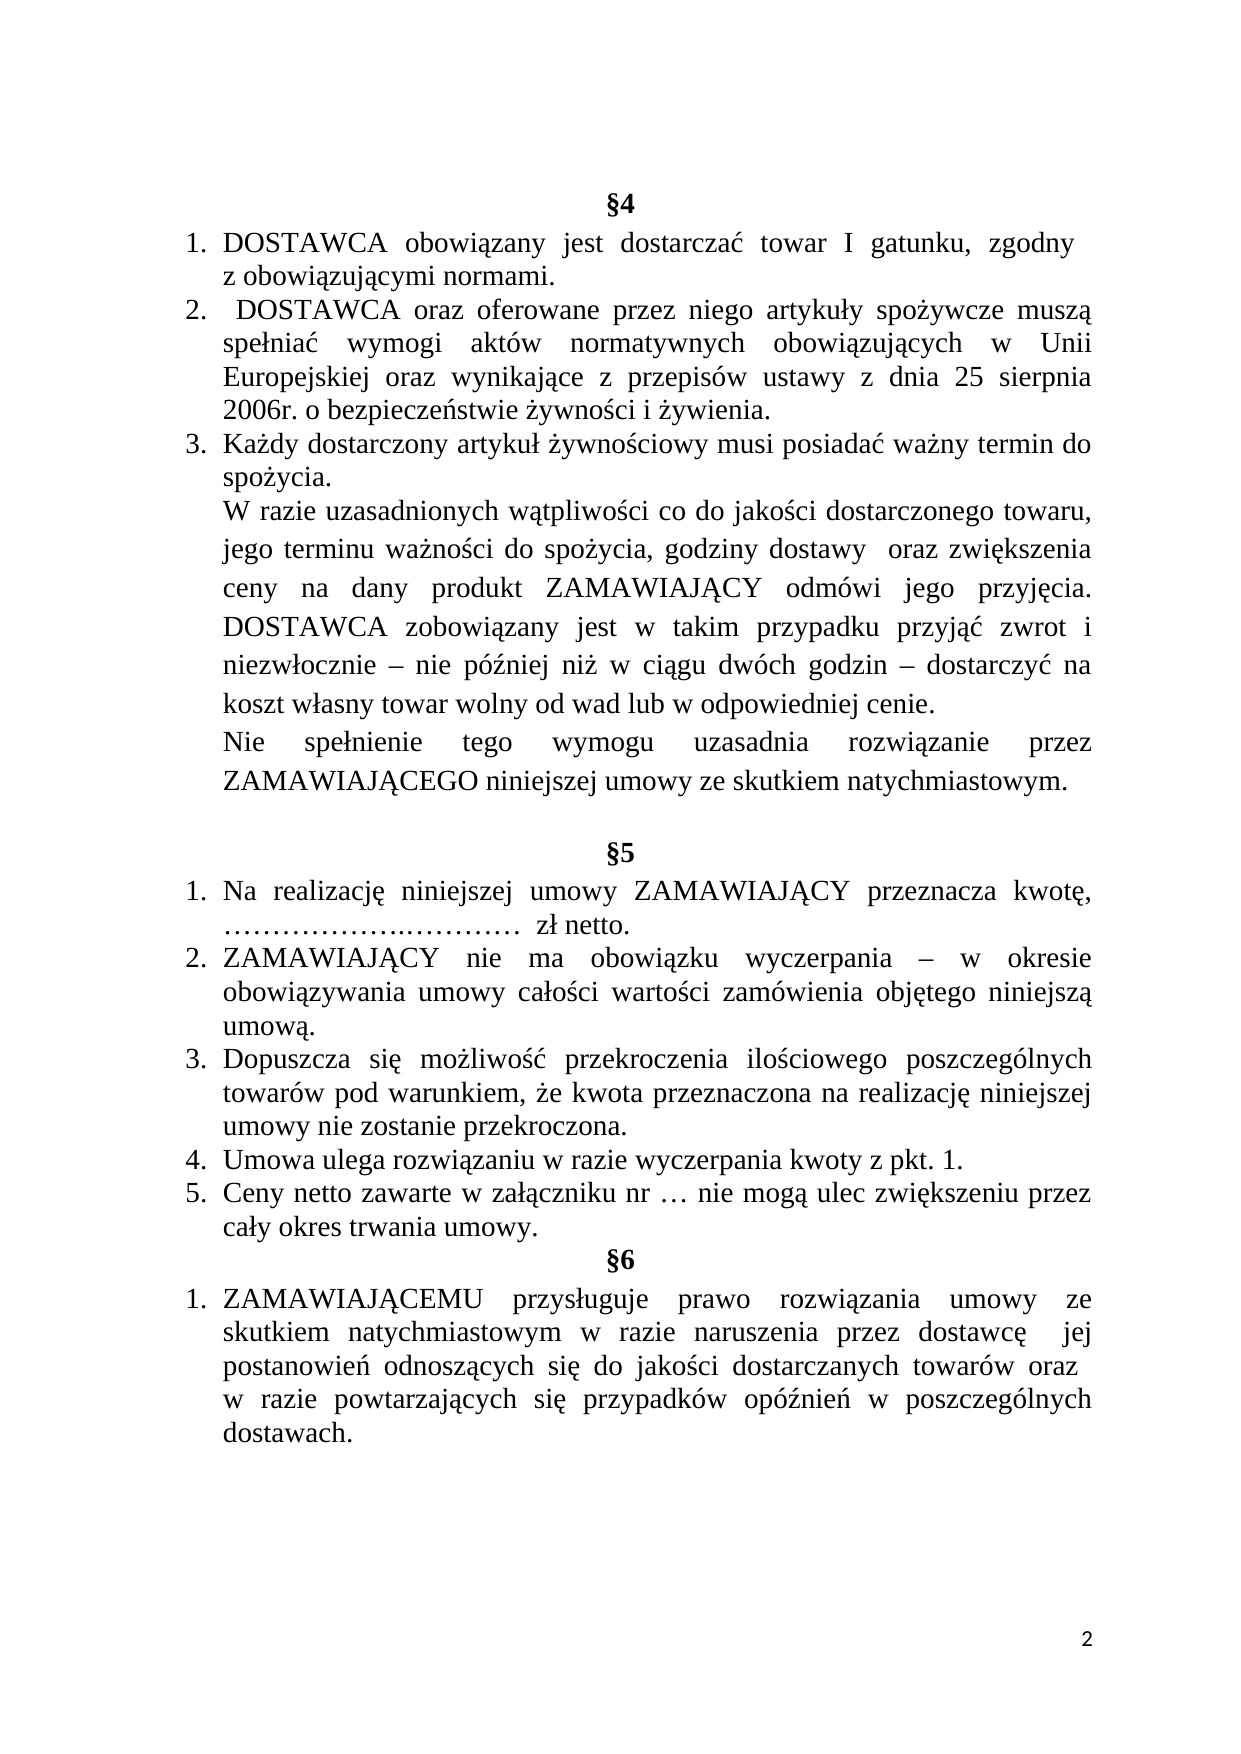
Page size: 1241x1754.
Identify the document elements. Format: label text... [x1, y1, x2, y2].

text W razie uzasadnionych wątpliwości co do jakości dostarczonego towaru, jego terminu ważności do spożycia, godziny dostawy oraz zwiększenia ceny na dany produkt ZAMAWIAJĄCY odmówi jego przyjęcia. DOSTAWCA zobowiązany jest w takim przypadku przyjąć zwrot i niezwłocznie – nie później niż w ciągu dwóch godzin – dostarczyć na koszt własny towar wolny od wad lub w odpowiedniej cenie. [223, 493, 1093, 719]
text §4 [148, 186, 1093, 220]
list Dopuszcza się możliwość przekroczenia ilościowego poszczególnych towarów pod warunkiem, że kwota przeznaczona na realizację niniejszej umowy nie zostanie przekroczona. [185, 1041, 1093, 1142]
list ZAMAWIAJĄCY nie ma obowiązku wyczerpania – w okresie obowiązywania umowy całości wartości zamówienia objętego niniejszą umową. [185, 941, 1093, 1041]
text §5 [148, 835, 1093, 868]
text §6 [148, 1242, 1093, 1276]
list Na realizację niniejszej umowy ZAMAWIAJĄCY przeznacza kwotę, ……………….………… zł netto. [185, 873, 1093, 941]
list Umowa ulega rozwiązaniu w razie wyczerpania kwoty z pkt. 1. [185, 1142, 1093, 1175]
list Ceny netto zawarte w załączniku nr … nie mogą ulec zwiększeniu przez cały okres trwania umowy. [185, 1175, 1093, 1242]
list DOSTAWCA oraz oferowane przez niego artykuły spożywcze muszą spełniać wymogi aktów normatywnych obowiązujących w Unii Europejskiej oraz wynikające z przepisów ustawy z dnia 25 sierpnia 2006r. o bezpieczeństwie żywności i żywienia. [185, 292, 1093, 426]
list DOSTAWCA obowiązany jest dostarczać towar I gatunku, zgodny z obowiązującymi normami. [185, 225, 1093, 292]
text Nie spełnienie tego wymogu uzasadnia rozwiązanie przez ZAMAWIAJĄCEGO niniejszej umowy ze skutkiem natychmiastowym. [223, 724, 1093, 796]
list Każdy dostarczony artykuł żywnościowy musi posiadać ważny termin do spożycia. [185, 426, 1093, 493]
list ZAMAWIAJĄCEMU przysługuje prawo rozwiązania umowy ze skutkiem natychmiastowym w razie naruszenia przez dostawcę jej postanowień odnoszących się do jakości dostarczanych towarów oraz w razie powtarzających się przypadków opóźnień w poszczególnych dostawach. [185, 1281, 1093, 1449]
